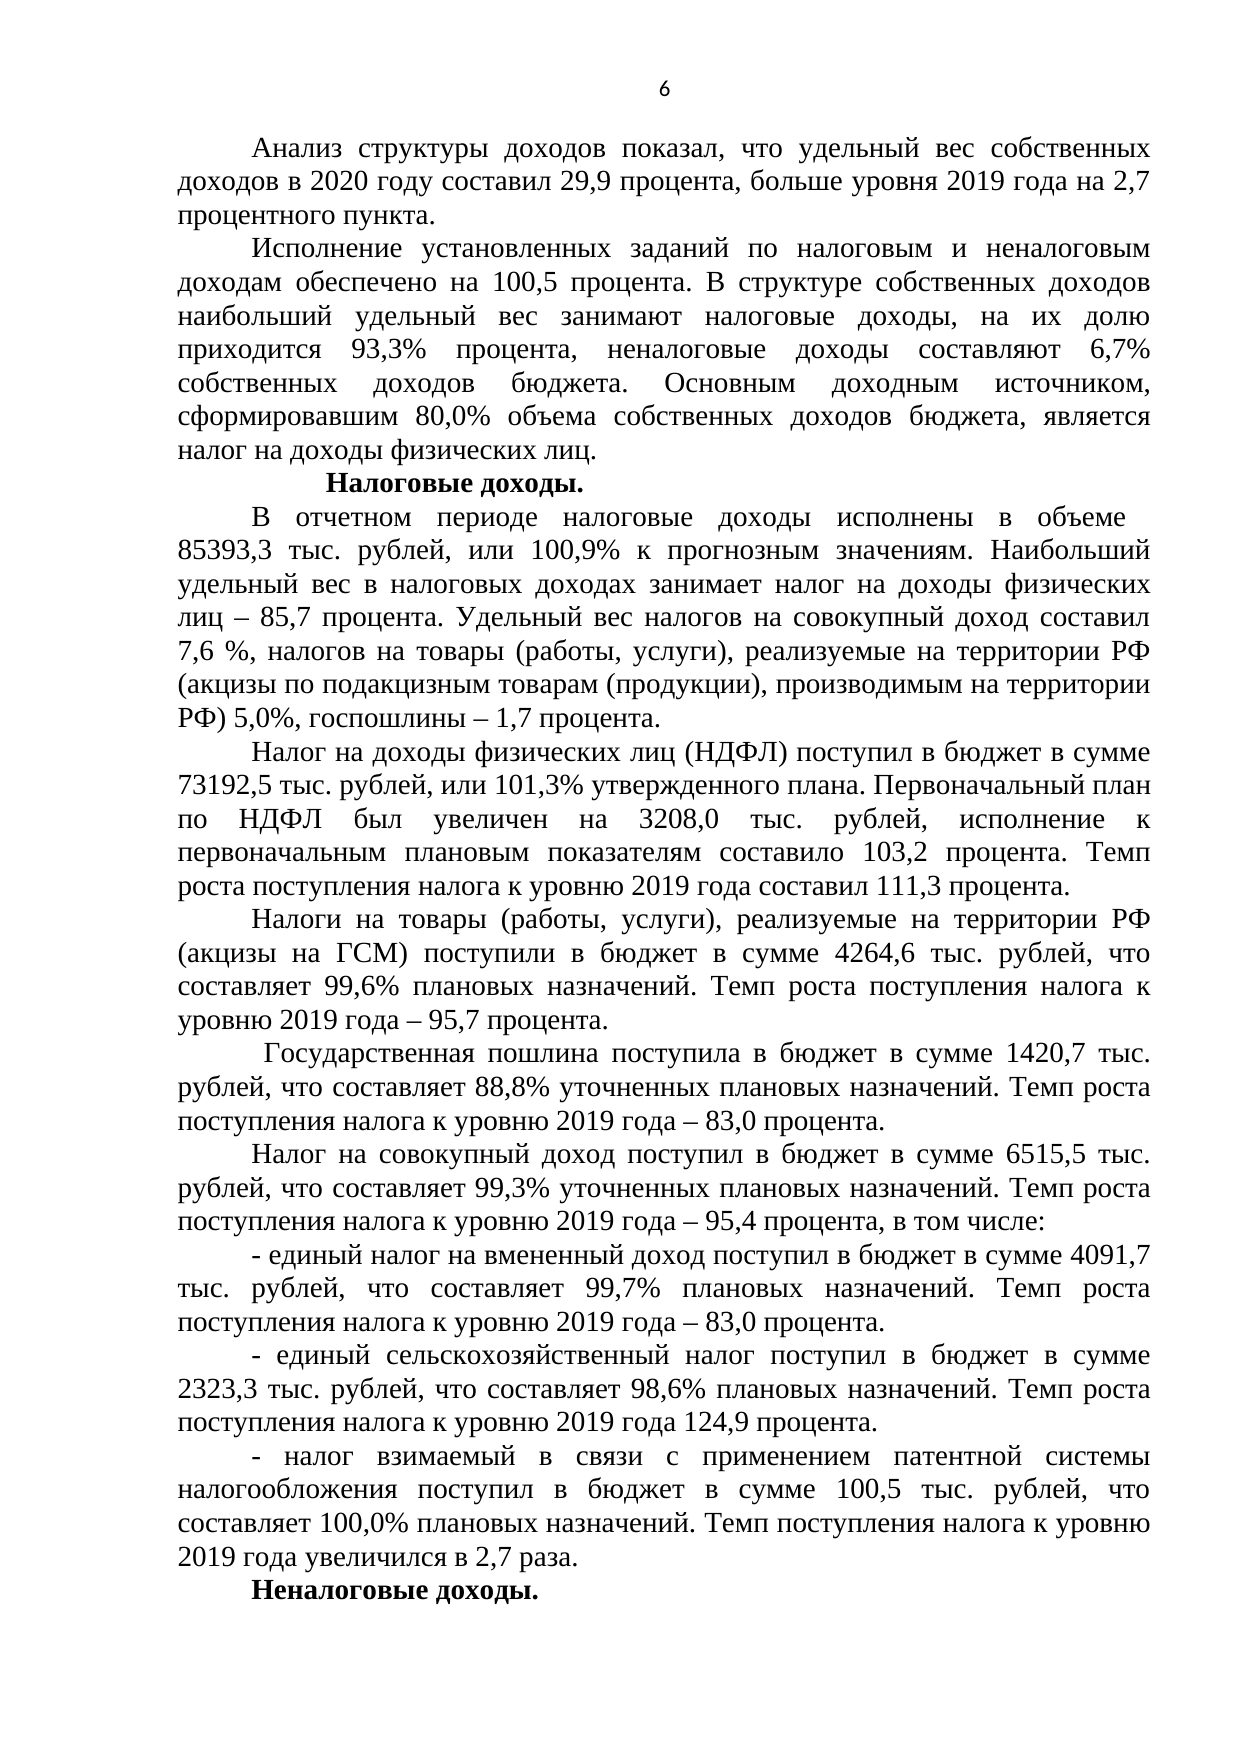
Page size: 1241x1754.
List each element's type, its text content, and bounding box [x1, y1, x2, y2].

text Анализ структуры доходов показал, что удельный вес собственных доходов в 2020 году составил 29,9 процента, больше уровня 2019 года на 2,7 процентного пункта. [177, 130, 1152, 231]
text - налог взимаемый в связи с применением патентной системы налогообложения поступил в бюджет в сумме 100,5 тыс. рублей, что составляет 100,0% плановых назначений. Темп поступления налога к уровню 2019 года увеличился в 2,7 раза. [177, 1438, 1152, 1572]
text Налоги на товары (работы, услуги), реализуемые на территории РФ (акцизы на ГСМ) поступили в бюджет в сумме 4264,6 тыс. рублей, что составляет 99,6% плановых назначений. Темп роста поступления налога к уровню 2019 года – 95,7 процента. [177, 901, 1152, 1036]
text - единый налог на вмененный доход поступил в бюджет в сумме 4091,7 тыс. рублей, что составляет 99,7% плановых назначений. Темп роста поступления налога к уровню 2019 года – 83,0 процента. [177, 1237, 1152, 1337]
text Неналоговые доходы. [177, 1572, 1152, 1606]
text Государственная пошлина поступила в бюджет в сумме 1420,7 тыс. рублей, что составляет 88,8% уточненных плановых назначений. Темп роста поступления налога к уровню 2019 года – 83,0 процента. [177, 1036, 1152, 1136]
text Налог на совокупный доход поступил в бюджет в сумме 6515,5 тыс. рублей, что составляет 99,3% уточненных плановых назначений. Темп роста поступления налога к уровню 2019 года – 95,4 процента, в том числе: [177, 1136, 1152, 1237]
text Исполнение установленных заданий по налоговым и неналоговым доходам обеспечено на 100,5 процента. В структуре собственных доходов наибольший удельный вес занимают налоговые доходы, на их долю приходится 93,3% процента, неналоговые доходы составляют 6,7% собственных доходов бюджета. Основным доходным источником, сформировавшим 80,0% объема собственных доходов бюджета, является налог на доходы физических лиц. [177, 231, 1152, 465]
text В отчетном периоде налоговые доходы исполнены в объеме 85393,3 тыс. рублей, или 100,9% к прогнозным значениям. Наибольший удельный вес в налоговых доходах занимает налог на доходы физических лиц – 85,7 процента. Удельный вес налогов на совокупный доход составил 7,6 %, налогов на товары (работы, услуги), реализуемые на территории РФ (акцизы по подакцизным товарам (продукции), производимым на территории РФ) 5,0%, госпошлины – 1,7 процента. [177, 499, 1152, 734]
text Налоговые доходы. [326, 465, 1152, 499]
text - единый сельскохозяйственный налог поступил в бюджет в сумме 2323,3 тыс. рублей, что составляет 98,6% плановых назначений. Темп роста поступления налога к уровню 2019 года 124,9 процента. [177, 1337, 1152, 1438]
text Налог на доходы физических лиц (НДФЛ) поступил в бюджет в сумме 73192,5 тыс. рублей, или 101,3% утвержденного плана. Первоначальный план по НДФЛ был увеличен на 3208,0 тыс. рублей, исполнение к первоначальным плановым показателям составило 103,2 процента. Темп роста поступления налога к уровню 2019 года составил 111,3 процента. [177, 734, 1152, 901]
